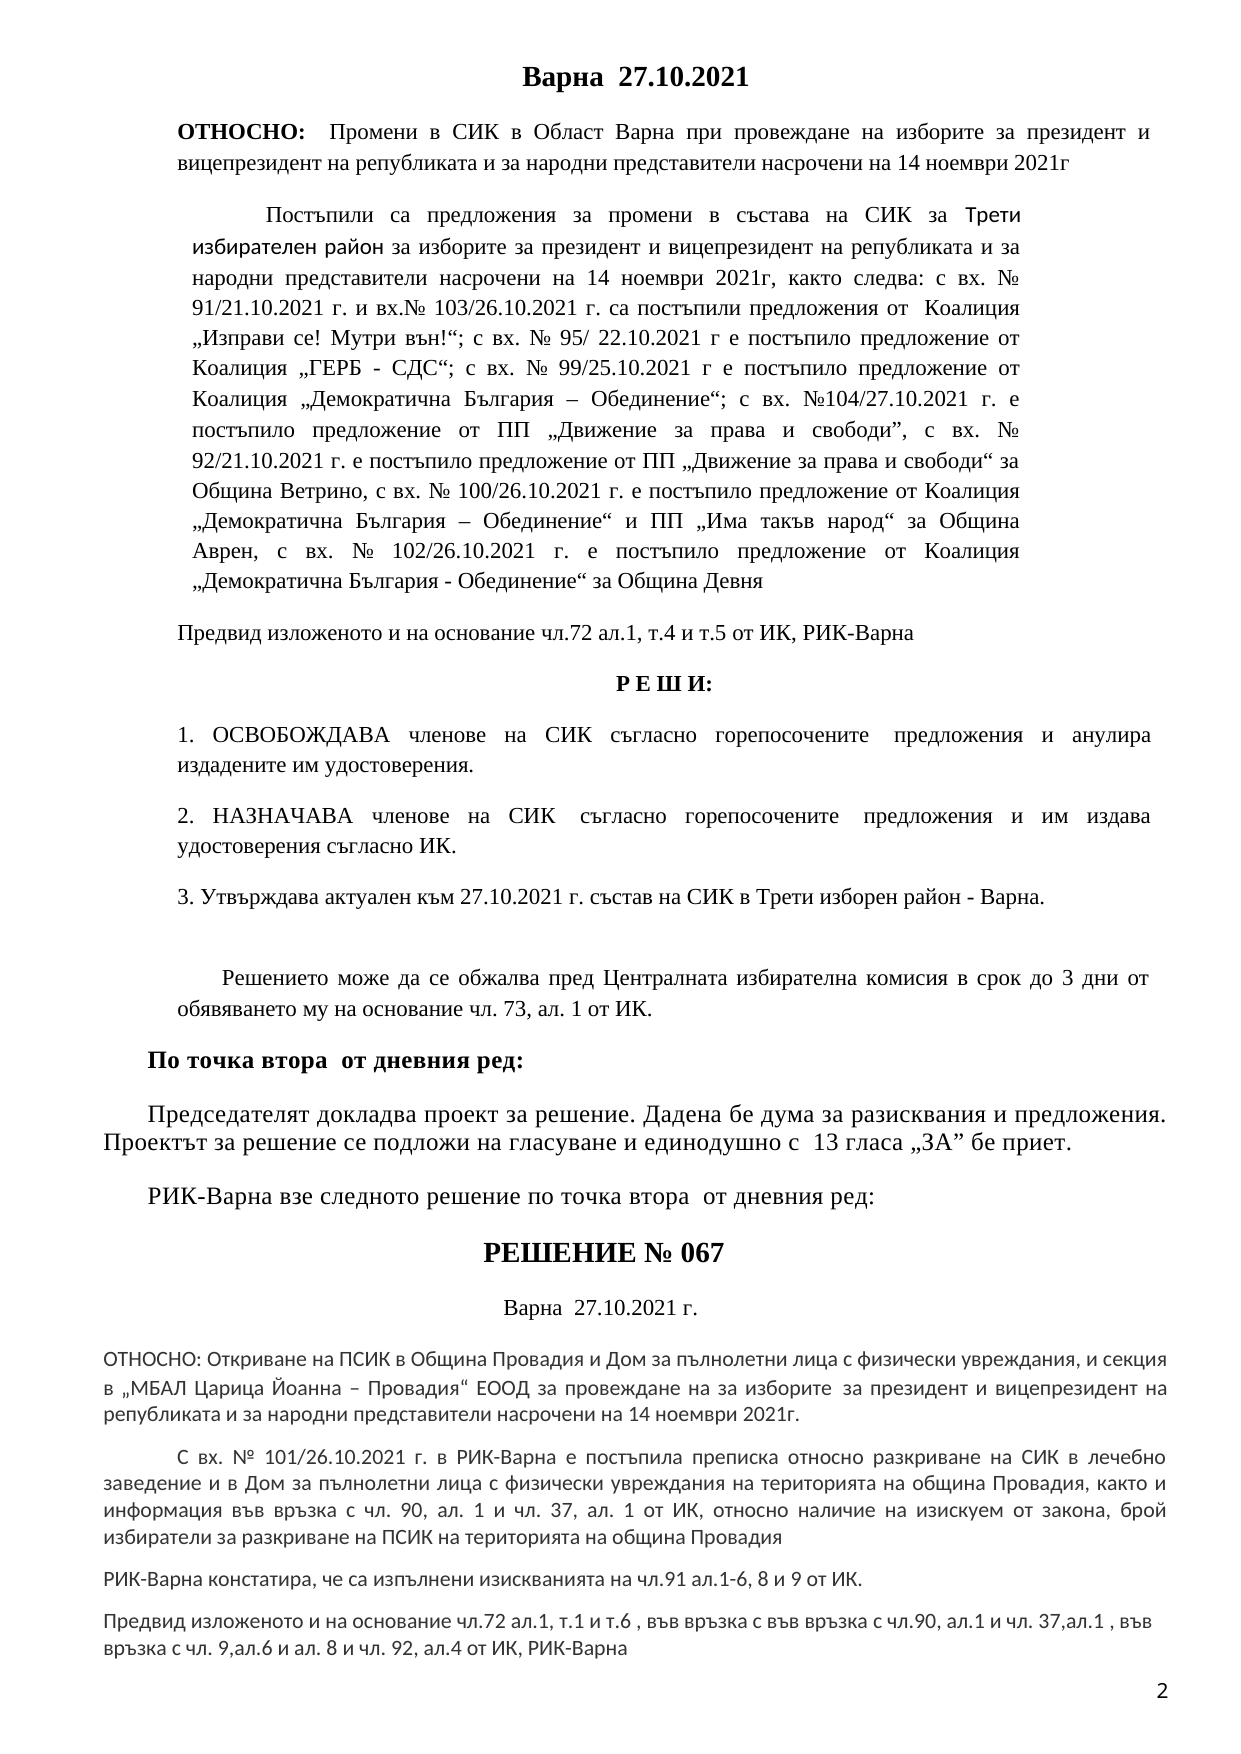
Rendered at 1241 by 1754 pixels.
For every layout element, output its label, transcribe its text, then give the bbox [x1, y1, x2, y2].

text Варна 27.10.2021 г. [292, 1294, 1059, 1321]
text Постъпили са предложения за промени в състава на СИК за Трети избирателен район за изборите за президент и вицепрезидент на републиката и за народни представители насрочени на 14 ноември 2021г, както следва: с вх. № 91/21.10.2021 г. и вх.№ 103/26.10.2021 г. са постъпили предложения от Коалиция „Изправи се! Мутри вън!“; с вх. № 95/ 22.10.2021 г е постъпило предложение от Коалиция „ГЕРБ - СДС“; с вх. № 99/25.10.2021 г е постъпило предложение от Коалиция „Демократична България – Обединение“; с вх. №104/27.10.2021 г. е постъпило предложение от ПП „Движение за права и свободи”, с вх. № 92/21.10.2021 г. е постъпило предложение от ПП „Движение за права и свободи“ за Община Ветрино, с вх. № 100/26.10.2021 г. е постъпило предложение от Коалиция „Демократична България – Обединение“ и ПП „Има такъв народ“ за Община Аврен, с вх. № 102/26.10.2021 г. е постъпило предложение от Коалиция „Демократична България - Обединение“ за Община Девня [192, 200, 1021, 594]
text РИК-Варна взе следното решение по точка втора от дневния ред: [103, 1181, 1168, 1210]
text Предвид изложеното и на основание чл.72 ал.1, т.1 и т.6 , във връзка с във връзка с чл.90, ал.1 и чл. 37,ал.1 , във връзка с чл. 9,ал.6 и ал. 8 и чл. 92, ал.4 от ИК, РИК-Варна [103, 1607, 1168, 1661]
text Предвид изложеното и на основание чл.72 ал.1, т.4 и т.5 от ИК, РИК-Варна [177, 618, 1151, 645]
text ОТНОСНО: Откриване на ПСИК в Община Провадия и Дом за пълнолетни лица с физически увреждания, и секция в „МБАЛ Царица Йоанна – Провадия“ ЕООД за провеждане на за изборите за президент и вицепрезидент на републиката и за народни представители насрочени на 14 ноември 2021г. [103, 1345, 1168, 1427]
text С вх. № 101/26.10.2021 г. в РИК-Варна е постъпила преписка относно разкриване на СИК в лечебно заведение и в Дом за пълнолетни лица с физически увреждания на територията на община Провадия, както и информация във връзка с чл. 90, ал. 1 и чл. 37, ал. 1 от ИК, относно наличие на изискуем от закона, брой избиратели за разкриване на ПСИК на територията на община Провадия [103, 1443, 1168, 1549]
text 1. ОСВОБОЖДАВА членове на СИК съгласно горепосочените предложения и анулира издадените им удостоверения. [177, 721, 1151, 777]
text Р Е Ш И: [177, 669, 1151, 696]
text 2. НАЗНАЧАВА членове на СИК съгласно горепосочените предложения и им издава удостоверения съгласно ИК. [177, 802, 1151, 858]
text ОТНОСНО: Промени в СИК в Област Варна при провеждане на изборите за президент и вицепрезидент на републиката и за народни представители насрочени на 14 ноември 2021г [177, 118, 1151, 175]
text РИК-Варна констатира, че са изпълнени изискванията на чл.91 ал.1-6, 8 и 9 от ИК. [103, 1565, 1168, 1592]
text 3. Утвърждава актуален към 27.10.2021 г. състав на СИК в Трети изборен район - Варна. [177, 883, 1151, 909]
text Варна 27.10.2021 [103, 59, 1168, 93]
text Решението може да се обжалва пред Централната избирателна комисия в срок до 3 дни от обявяването му на основание чл. 73, ал. 1 от ИК. [177, 934, 1151, 1021]
text По точка втора от дневния ред: [103, 1046, 1168, 1074]
text РЕШЕНИЕ № 067 [292, 1235, 1059, 1268]
text Председателят докладва проект за решение. Дадена бе дума за разисквания и предложения. Проектът за решение се подложи на гласуване и единодушно с 13 гласа „ЗА” бе приет. [103, 1099, 1168, 1156]
